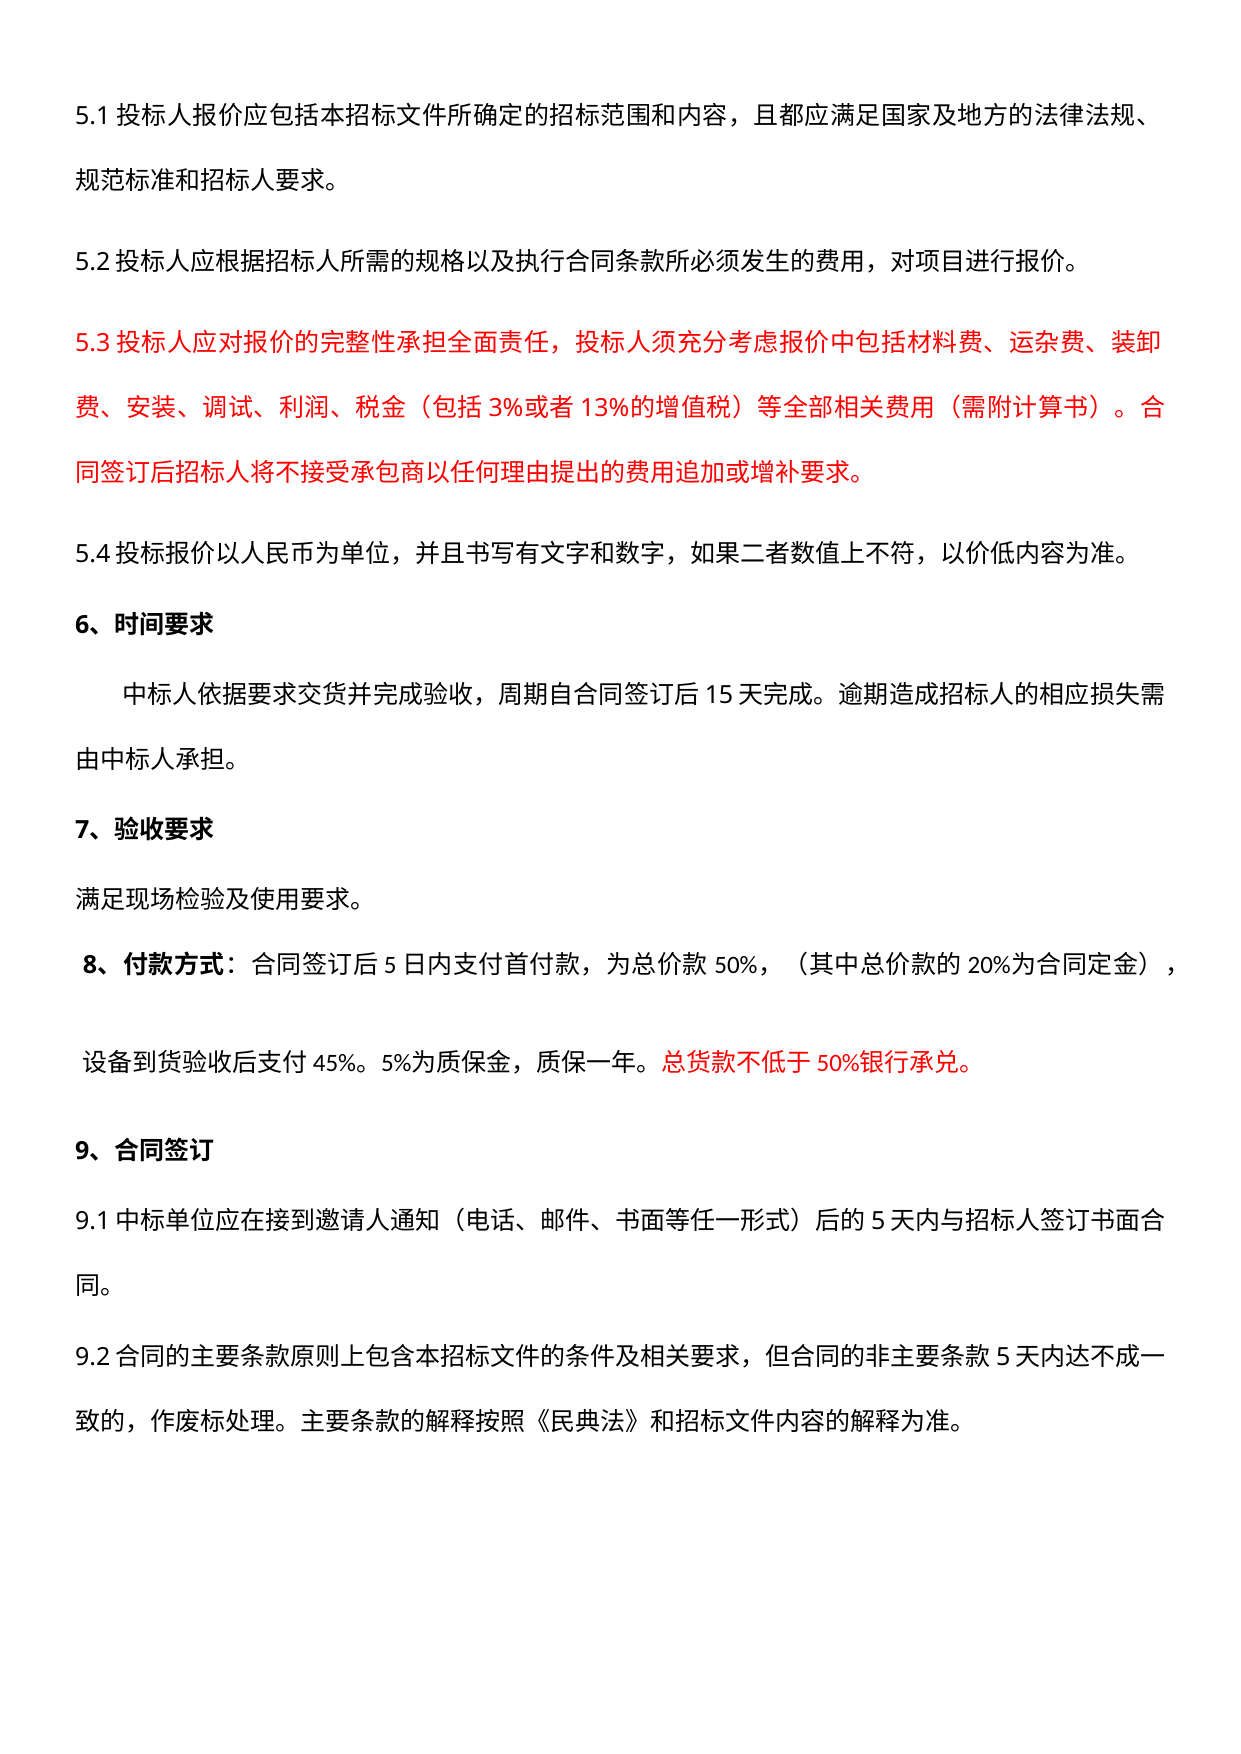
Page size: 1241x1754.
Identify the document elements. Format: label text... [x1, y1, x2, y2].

text 7、验收要求 [75, 795, 1165, 860]
text 5.3投标人应对报价的完整性承担全面责任，投标人须充分考虑报价中包括材料费、运杂费、装卸费、安装、调试、利润、税金（包括3%或者13%的增值税）等全部相关费用（需附计算书）。合同签订后招标人将不接受承包商以任何理由提出的费用追加或增补要求。 [75, 308, 1165, 503]
text 中标人依据要求交货并完成验收，周期自合同签订后15天完成。逾期造成招标人的相应损失需由中标人承担。 [75, 660, 1165, 790]
text 5.4投标报价以人民币为单位，并且书写有文字和数字，如果二者数值上不符，以价低内容为准。 [75, 519, 1165, 584]
text 满足现场检验及使用要求。 [75, 865, 1165, 930]
text 8、付款方式：合同签订后5日内支付首付款，为总价款50%，（其中总价款的20%为合同定金），设备到货验收后支付45%。5%为质保金，质保一年。总货款不低于50%银行承兑。 [83, 930, 1165, 1093]
text 6、时间要求 [75, 590, 1165, 655]
text 9、合同签订 [75, 1116, 1165, 1181]
text 5.1投标人报价应包括本招标文件所确定的招标范围和内容，且都应满足国家及地方的法律法规、规范标准和招标人要求。 [75, 81, 1165, 211]
text 5.2投标人应根据招标人所需的规格以及执行合同条款所必须发生的费用，对项目进行报价。 [75, 227, 1165, 292]
text 9.2合同的主要条款原则上包含本招标文件的条件及相关要求，但合同的非主要条款5天内达不成一致的，作废标处理。主要条款的解释按照《民典法》和招标文件内容的解释为准。 [75, 1322, 1165, 1452]
text 9.1中标单位应在接到邀请人通知（电话、邮件、书面等任一形式）后的5天内与招标人签订书面合同。 [75, 1186, 1165, 1316]
